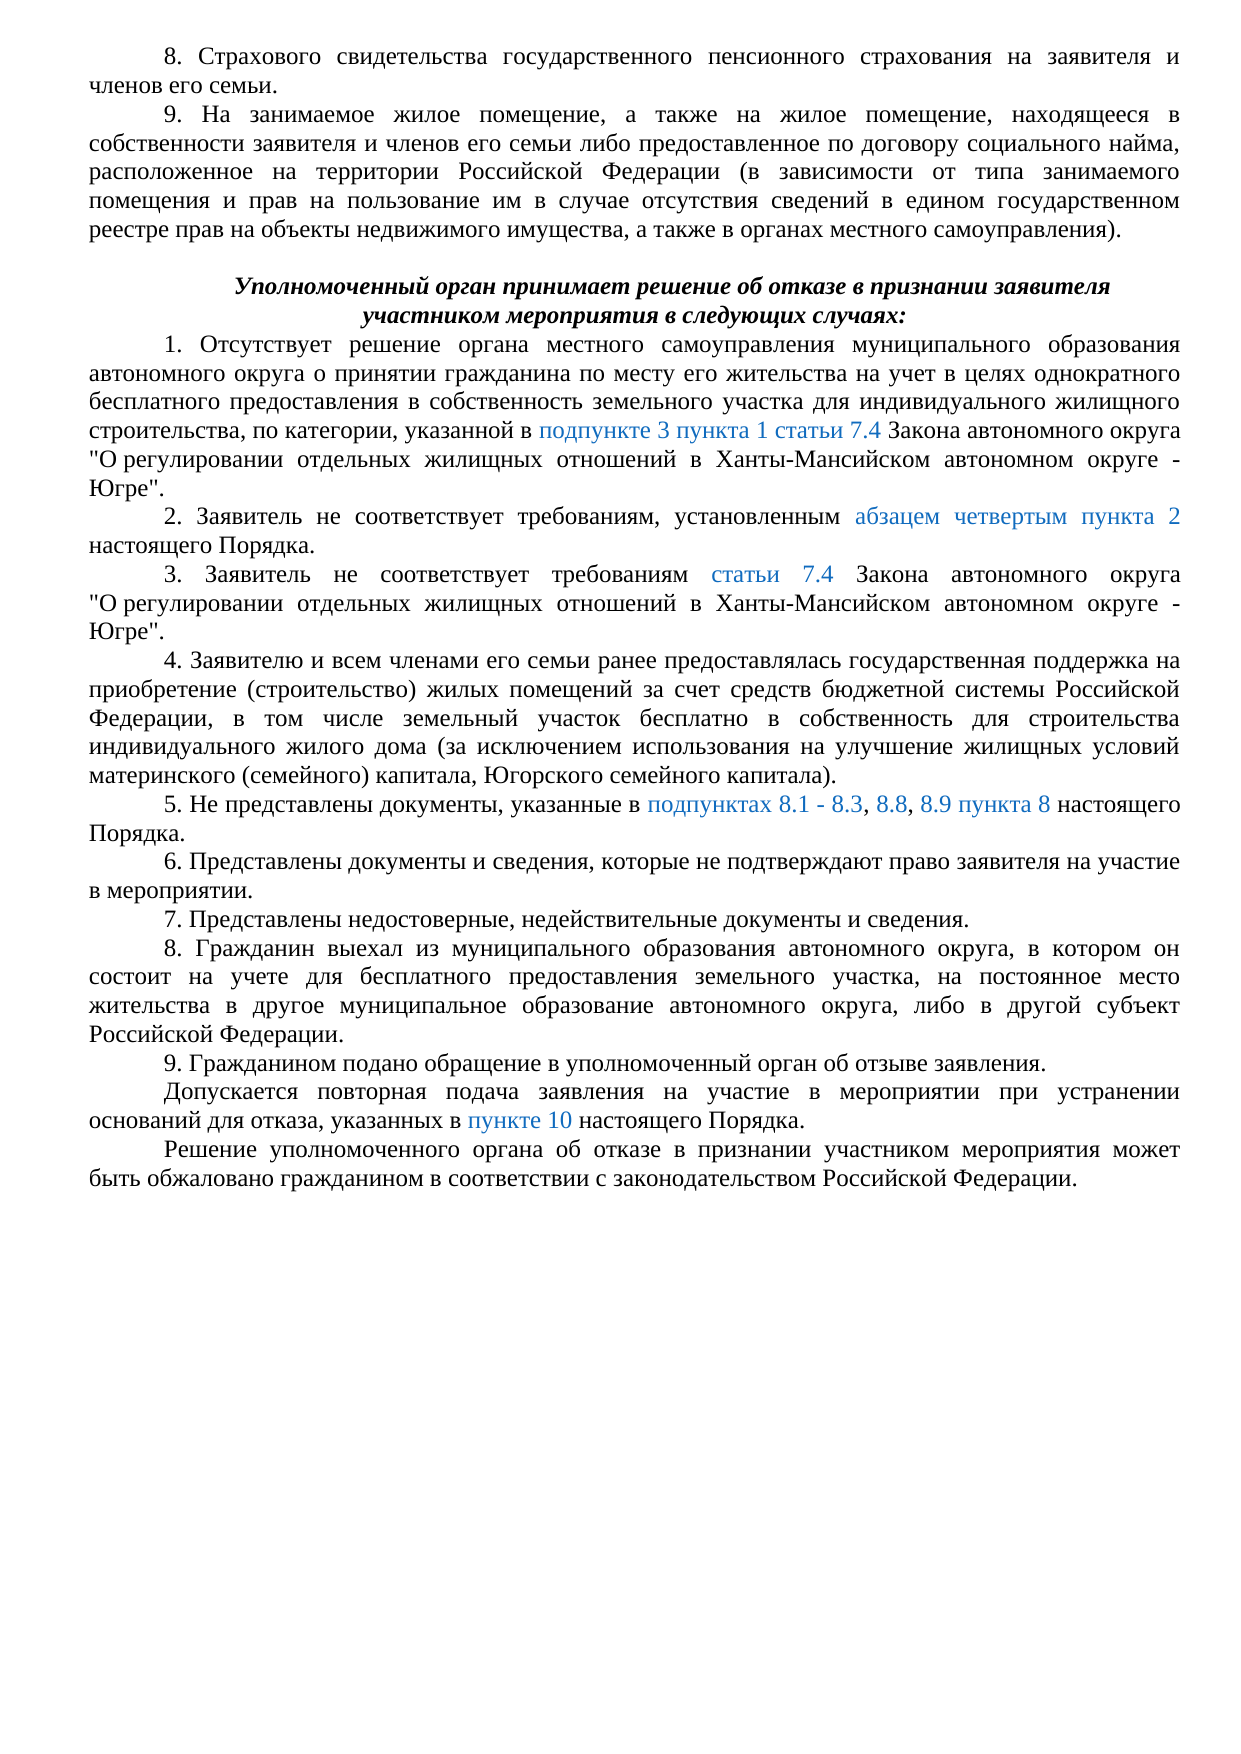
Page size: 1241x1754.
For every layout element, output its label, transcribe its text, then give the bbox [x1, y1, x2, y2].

text 8. Страхового свидетельства государственного пенсионного страхования на заявителя и членов его семьи. [89, 41, 1181, 99]
text 1. Отсутствует решение органа местного самоуправления муниципального образования автономного округа о принятии гражданина по месту его жительства на учет в целях однократного бесплатного предоставления в собственность земельного участка для индивидуального жилищного строительства, по категории, указанной в подпункте 3 пункта 1 статьи 7.4 Закона автономного округа "О регулировании отдельных жилищных отношений в Ханты-Мансийском автономном округе - Югре". [89, 329, 1181, 501]
text 9. На занимаемое жилое помещение, а также на жилое помещение, находящееся в собственности заявителя и членов его семьи либо предоставленное по договору социального найма, расположенное на территории Российской Федерации (в зависимости от типа занимаемого помещения и прав на пользование им в случае отсутствия сведений в едином государственном реестре прав на объекты недвижимого имущества, а также в органах местного самоуправления). [89, 99, 1181, 243]
text 4. Заявителю и всем членами его семьи ранее предоставлялась государственная поддержка на приобретение (строительство) жилых помещений за счет средств бюджетной системы Российской Федерации, в том числе земельный участок бесплатно в собственность для строительства индивидуального жилого дома (за исключением использования на улучшение жилищных условий материнского (семейного) капитала, Югорского семейного капитала). [89, 645, 1181, 789]
text 5. Не представлены документы, указанные в подпунктах 8.1 - 8.3, 8.8, 8.9 пункта 8 настоящего Порядка. [89, 789, 1181, 846]
text 8. Гражданин выехал из муниципального образования автономного округа, в котором он состоит на учете для бесплатного предоставления земельного участка, на постоянное место жительства в другое муниципальное образование автономного округа, либо в другой субъект Российской Федерации. [89, 933, 1181, 1048]
text 2. Заявитель не соответствует требованиям, установленным абзацем четвертым пункта 2 настоящего Порядка. [89, 501, 1181, 559]
text Решение уполномоченного органа об отказе в признании участником мероприятия может быть обжаловано гражданином в соответствии с законодательством Российской Федерации. [89, 1134, 1181, 1191]
text Допускается повторная подача заявления на участие в мероприятии при устранении оснований для отказа, указанных в пункте 10 настоящего Порядка. [89, 1076, 1181, 1134]
text Уполномоченный орган принимает решение об отказе в признании заявителя участником мероприятия в следующих случаях: [89, 271, 1181, 329]
text 3. Заявитель не соответствует требованиям статьи 7.4 Закона автономного округа "О регулировании отдельных жилищных отношений в Ханты-Мансийском автономном округе - Югре". [89, 559, 1181, 645]
text 9. Гражданином подано обращение в уполномоченный орган об отзыве заявления. [89, 1048, 1181, 1076]
text 7. Представлены недостоверные, недействительные документы и сведения. [89, 904, 1181, 933]
text 6. Представлены документы и сведения, которые не подтверждают право заявителя на участие в мероприятии. [89, 846, 1181, 904]
